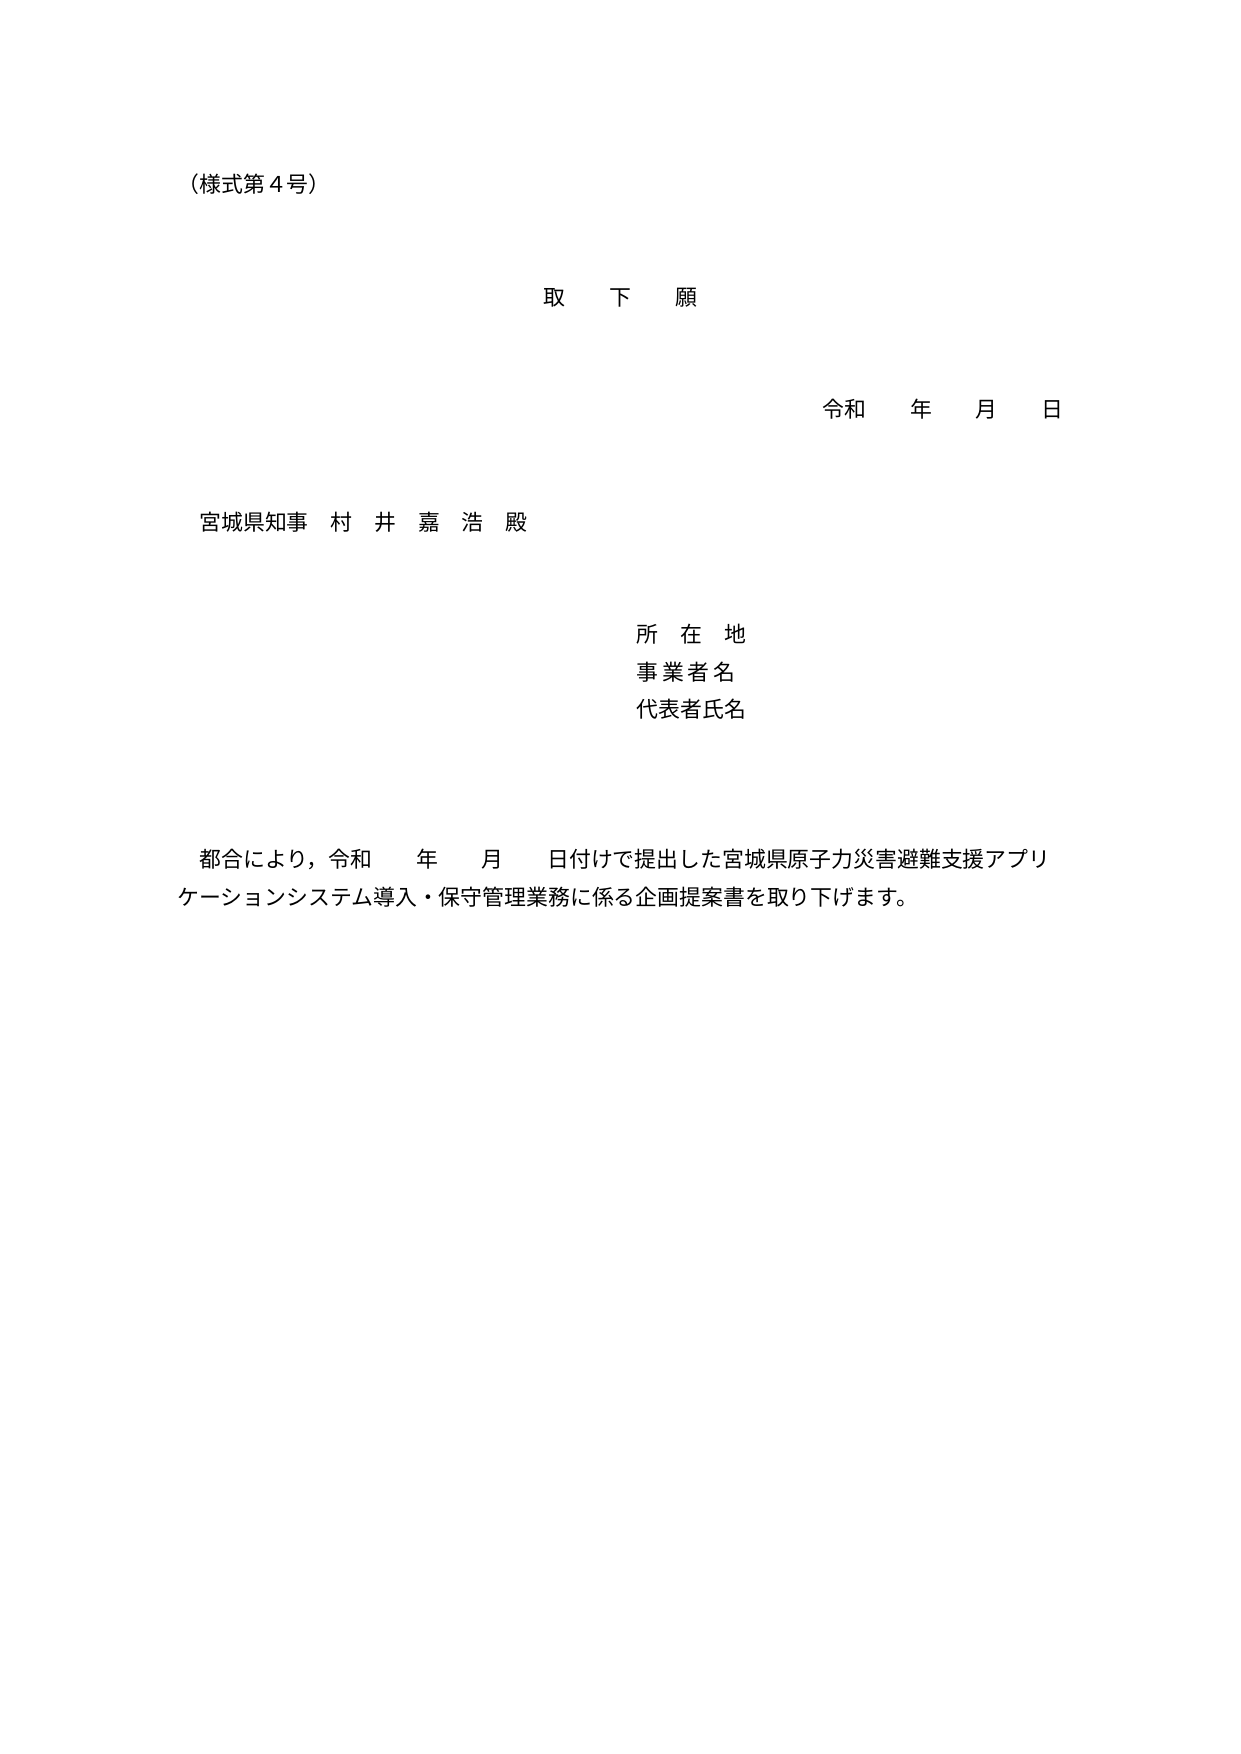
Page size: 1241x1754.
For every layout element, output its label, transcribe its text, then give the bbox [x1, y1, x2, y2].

text 代表者氏名 [637, 689, 1063, 727]
text 所 在 地 [637, 614, 1063, 652]
text 都合により，令和 年 月 日付けで提出した宮城県原子力災害避難支援アプリケーションシステム導入・保守管理業務に係る企画提案書を取り下げます。 [177, 839, 1063, 914]
text 令和 年 月 日 [177, 389, 1063, 427]
text 宮城県知事 村 井 嘉 浩 殿 [177, 502, 1063, 539]
text （様式第４号） [177, 164, 1063, 202]
text 事業者名 [637, 652, 1063, 689]
text 取 下 願 [177, 277, 1063, 314]
